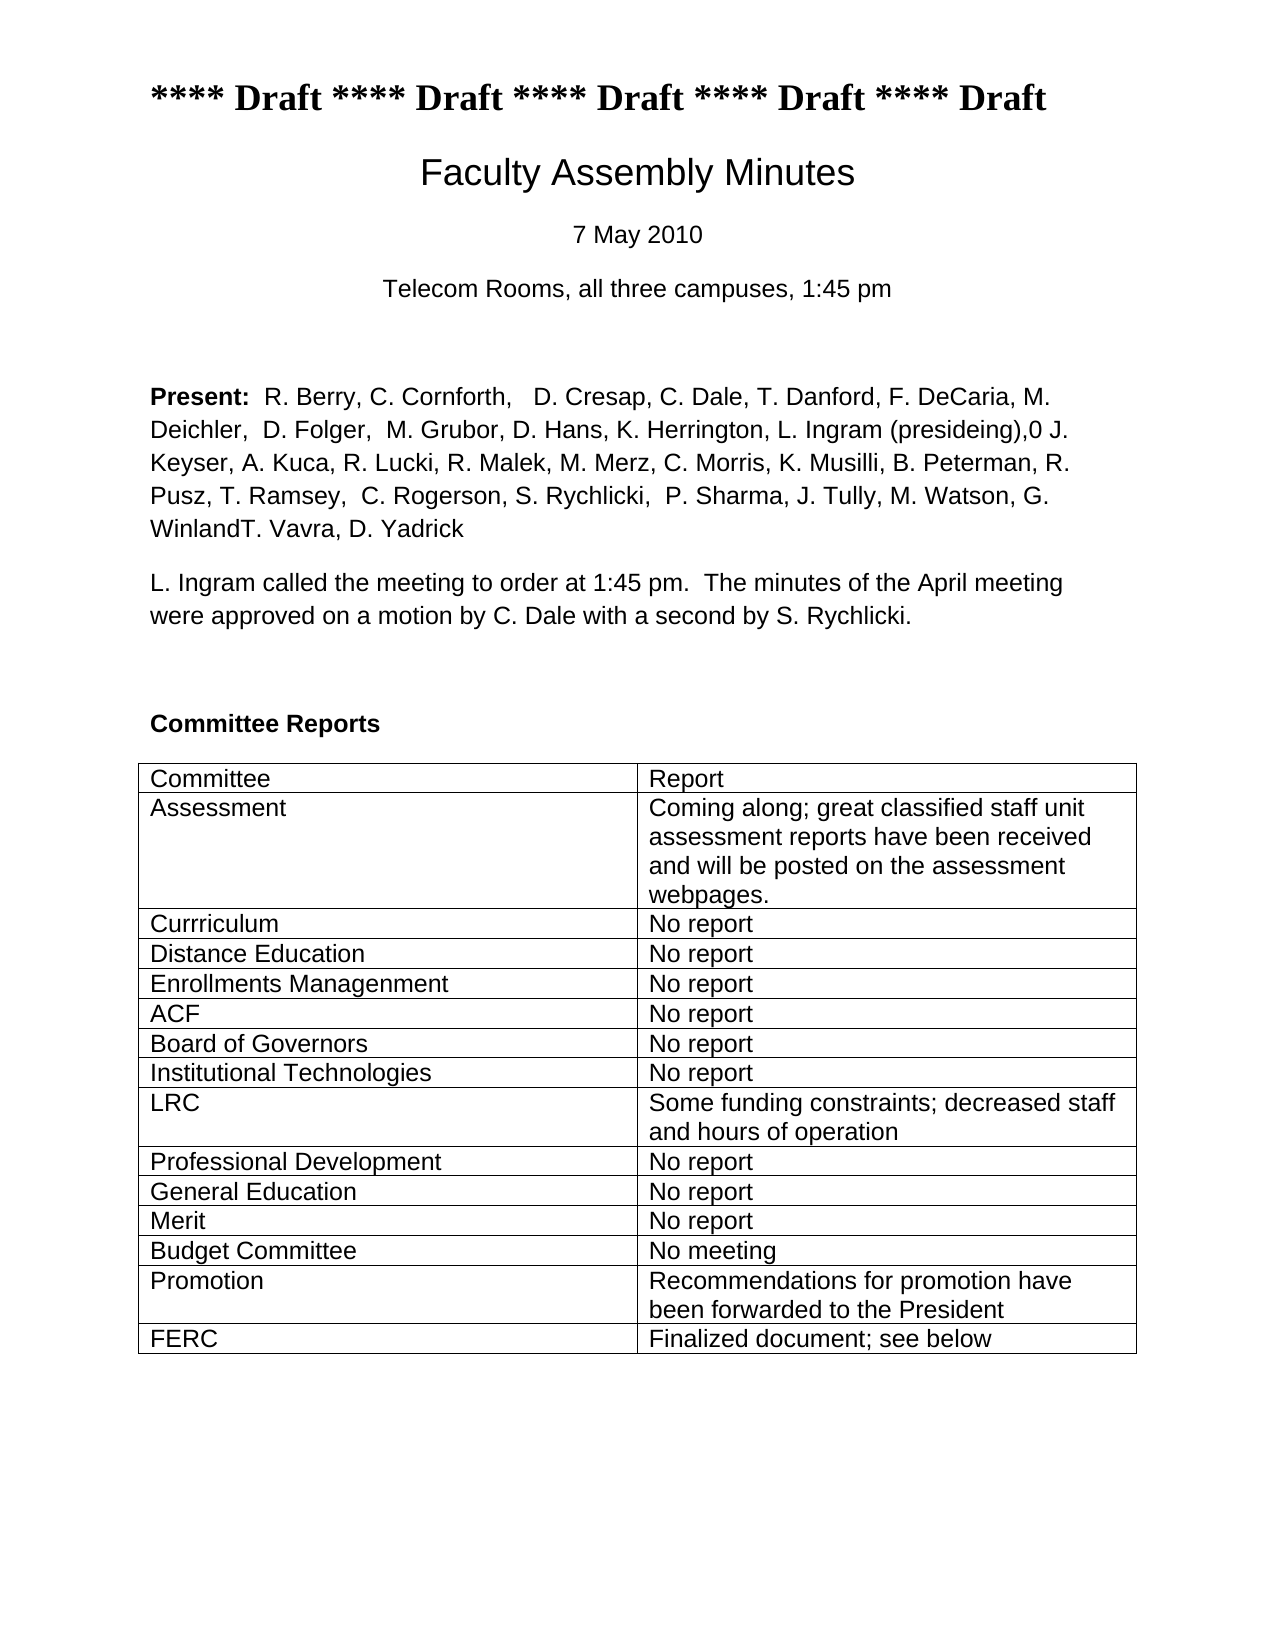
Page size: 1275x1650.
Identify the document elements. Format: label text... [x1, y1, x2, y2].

text Faculty Assembly Minutes [150, 150, 1125, 193]
table_cell General Education [139, 1176, 637, 1205]
table_header Committee [139, 764, 637, 792]
table_cell Finalized document; see below [638, 1324, 1136, 1353]
table_cell Board of Governors [139, 1029, 637, 1057]
table_cell FERC [139, 1324, 637, 1353]
table_cell Institutional Technologies [139, 1058, 637, 1087]
text 7 May 2010 [150, 220, 1125, 249]
table_cell No report [638, 1147, 1136, 1175]
table_cell No report [638, 1058, 1136, 1087]
table_cell No meeting [638, 1236, 1136, 1265]
table_cell Promotion [139, 1266, 637, 1323]
table_cell Budget Committee [139, 1236, 637, 1265]
table_cell No report [638, 1176, 1136, 1205]
table_cell ACF [139, 999, 637, 1027]
table_cell No report [638, 1206, 1136, 1235]
table_cell No report [638, 909, 1136, 938]
table_cell Currriculum [139, 909, 637, 938]
table_cell Recommendations for promotion have been forwarded to the President [638, 1266, 1136, 1323]
table_cell Coming along; great classified staff unit assessment reports have been received and will be posted on the assessment webpages. [638, 793, 1136, 908]
table_cell No report [638, 1029, 1136, 1057]
table_cell Some funding constraints; decreased staff and hours of operation [638, 1088, 1136, 1146]
table_header Report [638, 764, 1136, 792]
table_cell No report [638, 999, 1136, 1027]
text Present: R. Berry, C. Cornforth, D. Cresap, C. Dale, T. Danford, F. DeCaria, M. Deichler, D. Folger, M. Grubor, D. Hans, K. Herrington, L. Ingram (presideing),0 J. Keyser, A. Kuca, R. Lucki, R. Malek, M. Merz, C. Morris, K. Musilli, B. Peterman, R. Pusz, T. Ramsey, C. Rogerson, S. Rychlicki, P. Sharma, J. Tully, M. Watson, G. WinlandT. Vavra, D. Yadrick [150, 382, 1125, 543]
table_cell No report [638, 969, 1136, 998]
text L. Ingram called the meeting to order at 1:45 pm. The minutes of the April meeting were approved on a motion by C. Dale with a second by S. Rychlicki. [150, 568, 1125, 630]
table_cell Assessment [139, 793, 637, 908]
table_cell LRC [139, 1088, 637, 1146]
table_cell Enrollments Managenment [139, 969, 637, 998]
text Committee Reports [150, 709, 1125, 737]
table_cell Merit [139, 1206, 637, 1235]
table_cell Professional Development [139, 1147, 637, 1175]
table_cell No report [638, 939, 1136, 968]
text Telecom Rooms, all three campuses, 1:45 pm [150, 274, 1125, 303]
table_cell Distance Education [139, 939, 637, 968]
